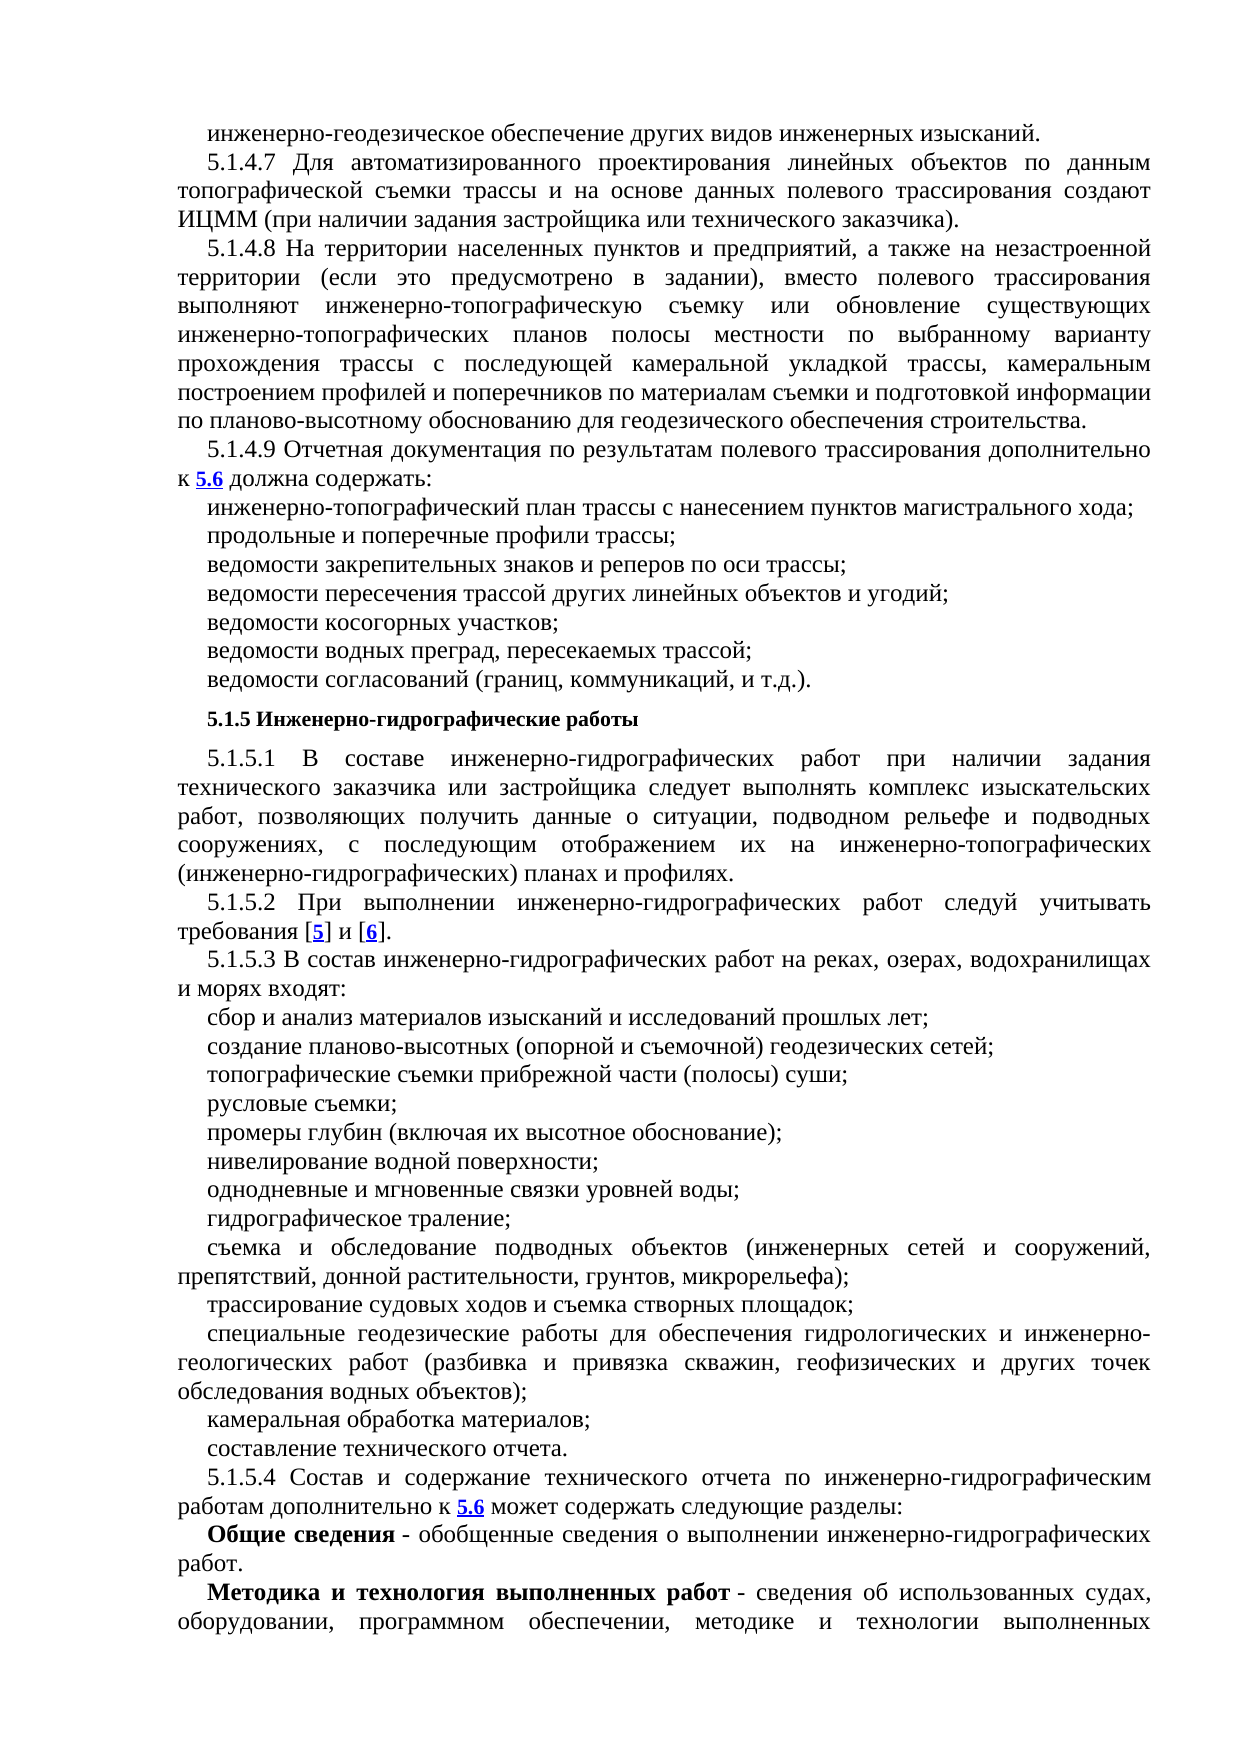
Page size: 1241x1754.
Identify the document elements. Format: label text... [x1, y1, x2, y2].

text 5.1.5 Инженерно-гидрографические работы [177, 706, 1152, 731]
text гидрографическое траление; [177, 1203, 1152, 1232]
text 5.1.5.3 В состав инженерно-гидрографических работ на реках, озерах, водохранилищах и морях входят: [177, 944, 1152, 1002]
text 5.1.5.1 В составе инженерно-гидрографических работ при наличии задания технического заказчика или застройщика следует выполнять комплекс изыскательских работ, позволяющих получить данные о ситуации, подводном рельефе и подводных сооружениях, с последующим отображением их на инженерно-топографических (инженерно-гидрографических) планах и профилях. [177, 743, 1152, 887]
text камеральная обработка материалов; [177, 1404, 1152, 1433]
text ведомости закрепительных знаков и реперов по оси трассы; [177, 549, 1152, 578]
text инженерно-геодезическое обеспечение других видов инженерных изысканий. [177, 118, 1152, 147]
text продольные и поперечные профили трассы; [177, 521, 1152, 549]
text инженерно-топографический план трассы с нанесением пунктов магистрального хода; [177, 492, 1152, 521]
text русловые съемки; [177, 1088, 1152, 1117]
text 5.1.5.4 Состав и содержание технического отчета по инженерно-гидрографическим работам дополнительно к 5.6 может содержать следующие разделы: [177, 1462, 1152, 1519]
text создание планово-высотных (опорной и съемочной) геодезических сетей; [177, 1031, 1152, 1059]
text однодневные и мгновенные связки уровней воды; [177, 1174, 1152, 1203]
text составление технического отчета. [177, 1433, 1152, 1462]
text 5.1.5.2 При выполнении инженерно-гидрографических работ следуй учитывать требования [5] и [6]. [177, 887, 1152, 944]
text 5.1.4.7 Для автоматизированного проектирования линейных объектов по данным топографической съемки трассы и на основе данных полевого трассирования создают ИЦММ (при наличии задания застройщика или технического заказчика). [177, 147, 1152, 233]
text ведомости согласований (границ, коммуникаций, и т.д.). [177, 664, 1152, 693]
text трассирование судовых ходов и съемка створных площадок; [177, 1289, 1152, 1318]
text специальные геодезические работы для обеспечения гидрологических и инженерно-геологических работ (разбивка и привязка скважин, геофизических и других точек обследования водных объектов); [177, 1318, 1152, 1404]
text ведомости водных преград, пересекаемых трассой; [177, 636, 1152, 664]
text нивелирование водной поверхности; [177, 1146, 1152, 1174]
text ведомости косогорных участков; [177, 607, 1152, 636]
text 5.1.4.8 На территории населенных пунктов и предприятий, а также на незастроенной территории (если это предусмотрено в задании), вместо полевого трассирования выполняют инженерно-топографическую съемку или обновление существующих инженерно-топографических планов полосы местности по выбранному варианту прохождения трассы с последующей камеральной укладкой трассы, камеральным построением профилей и поперечников по материалам съемки и подготовкой информации по планово-высотному обоснованию для геодезического обеспечения строительства. [177, 233, 1152, 434]
text съемка и обследование подводных объектов (инженерных сетей и сооружений, препятствий, донной растительности, грунтов, микрорельефа); [177, 1232, 1152, 1289]
text 5.1.4.9 Отчетная документация по результатам полевого трассирования дополнительно к 5.6 должна содержать: [177, 434, 1152, 492]
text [177, 1577, 1152, 1634]
text ведомости пересечения трассой других линейных объектов и угодий; [177, 578, 1152, 607]
text Общие сведения - обобщенные сведения о выполнении инженерно-гидрографических работ. [177, 1519, 1152, 1577]
text сбор и анализ материалов изысканий и исследований прошлых лет; [177, 1002, 1152, 1031]
text топографические съемки прибрежной части (полосы) суши; [177, 1059, 1152, 1088]
text промеры глубин (включая их высотное обоснование); [177, 1117, 1152, 1146]
